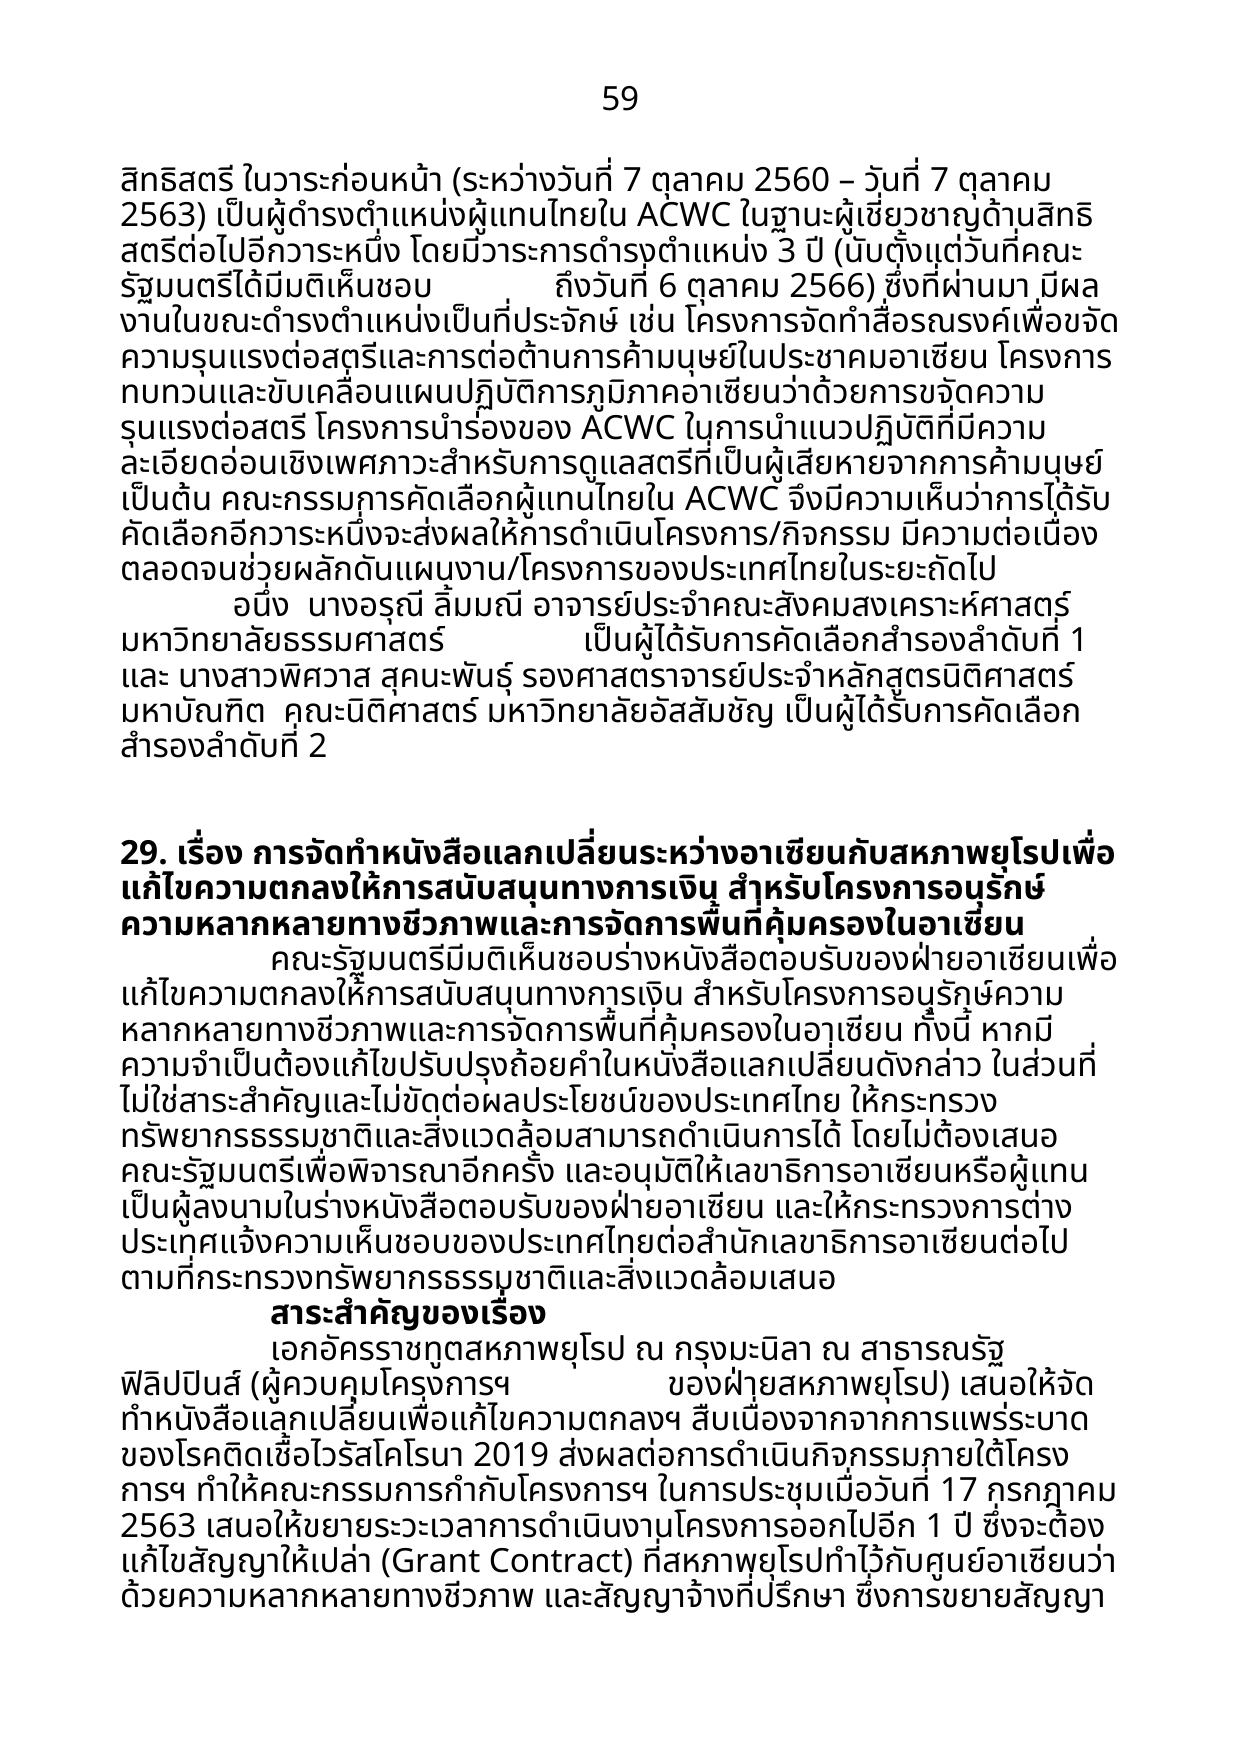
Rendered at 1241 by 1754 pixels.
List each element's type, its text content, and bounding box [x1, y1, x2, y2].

list อนึ่ง นางอรุณี ลิ้มมณี อาจารย์ประจำคณะสังคมสงเคราะห์ศาสตร์ มหาวิทยาลัยธรรมศาสตร์ เป็นผู้ได้รับการคัดเลือกสำรองลำดับที่ 1 และ นางสาวพิศวาส สุคนะพันธุ์ รองศาสตราจารย์ประจำหลักสูตรนิติศาสตร์มหาบัณฑิต คณะนิติศาสตร์ มหาวิทยาลัยอัสสัมชัญ เป็นผู้ได้รับการคัดเลือกสำรองลำดับที่ 2 [120, 588, 1120, 765]
text คณะรัฐมนตรีมีมติเห็นชอบร่างหนังสือตอบรับของฝ่ายอาเซียนเพื่อแก้ไขความตกลงให้การสนับสนุนทางการเงิน สำหรับโครงการอนุรักษ์ความหลากหลายทางชีวภาพและการจัดการพื้นที่คุ้มครองในอาเซียน ทั้งนี้ หากมีความจำเป็นต้องแก้ไขปรับปรุงถ้อยคำในหนังสือแลกเปลี่ยนดังกล่าว ในส่วนที่ไม่ใช่สาระสำคัญและไม่ขัดต่อผลประโยชน์ของประเทศไทย ให้กระทรวงทรัพยากรธรรมชาติและสิ่งแวดล้อมสามารถดำเนินการได้ โดยไม่ต้องเสนอคณะรัฐมนตรีเพื่อพิจารณาอีกครั้ง และอนุมัติให้เลขาธิการอาเซียนหรือผู้แทนเป็นผู้ลงนามในร่างหนังสือตอบรับของฝ่ายอาเซียน และให้กระทรวงการต่างประเทศแจ้งความเห็นชอบของประเทศไทยต่อสำนักเลขาธิการอาเซียนต่อไป ตามที่กระทรวงทรัพยากรธรรมชาติและสิ่งแวดล้อมเสนอ [120, 942, 1120, 1296]
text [120, 1332, 1120, 1615]
text 29. เรื่อง การจัดทำหนังสือแลกเปลี่ยนระหว่างอาเซียนกับสหภาพยุโรปเพื่อแก้ไขความตกลงให้การสนับสนุนทางการเงิน สำหรับโครงการอนุรักษ์ความหลากหลายทางชีวภาพและการจัดการพื้นที่คุ้มครองในอาเซียน [120, 836, 1120, 942]
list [120, 163, 1120, 588]
text สาระสำคัญของเรื่อง [120, 1296, 1120, 1332]
